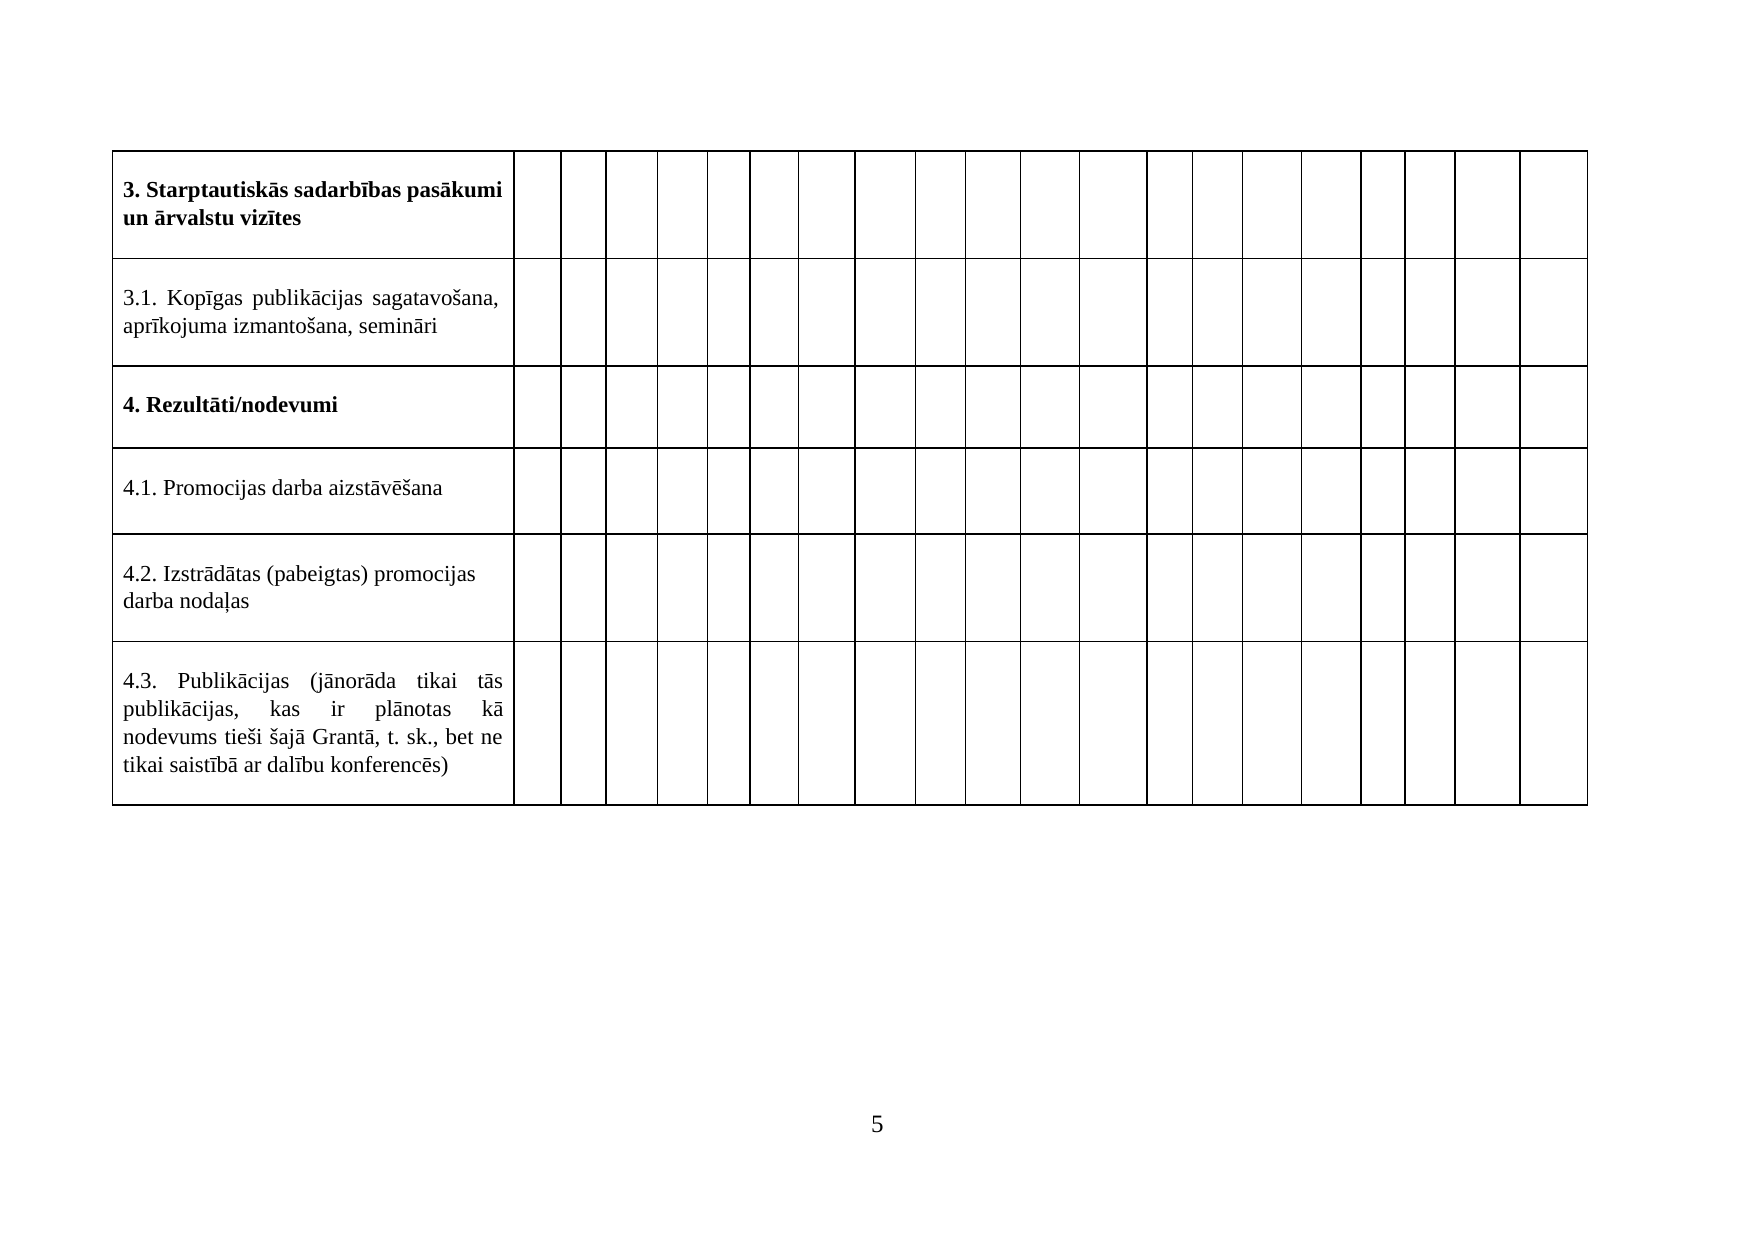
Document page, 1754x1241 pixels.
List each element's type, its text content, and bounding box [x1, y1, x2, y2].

table_header [799, 152, 854, 257]
table_cell [562, 367, 605, 447]
table_cell [515, 259, 560, 365]
table_cell [1521, 259, 1587, 365]
table_cell [1362, 367, 1404, 447]
table_cell [562, 449, 605, 533]
table_cell [658, 535, 707, 641]
table_cell [856, 642, 915, 804]
table_header [916, 152, 965, 257]
table_cell [515, 449, 560, 533]
table_header [1362, 152, 1404, 257]
table_cell [1080, 449, 1146, 533]
table_cell [966, 449, 1020, 533]
table_header [966, 152, 1020, 257]
table_cell [515, 367, 560, 447]
table_cell [799, 259, 854, 365]
table_cell [966, 535, 1020, 641]
table_cell [916, 642, 965, 804]
table_cell [916, 449, 965, 533]
table_cell [1362, 259, 1404, 365]
table_cell [708, 449, 749, 533]
table_cell [1243, 449, 1301, 533]
table_header [562, 152, 605, 257]
table_cell [708, 367, 749, 447]
table_cell [1148, 367, 1192, 447]
table_header [1080, 152, 1146, 257]
table_cell [1021, 367, 1079, 447]
table_cell [1362, 535, 1404, 641]
table_cell [515, 535, 560, 641]
table_cell [1148, 642, 1192, 804]
table_cell [708, 642, 749, 804]
table_cell [658, 367, 707, 447]
table_header [515, 152, 560, 257]
table_cell [799, 642, 854, 804]
table_header [1406, 152, 1454, 257]
table_cell [607, 449, 657, 533]
table_cell [562, 535, 605, 641]
table_header [658, 152, 707, 257]
table_cell [916, 367, 965, 447]
table_cell [1243, 367, 1301, 447]
table_cell [1302, 535, 1360, 641]
table_header [1302, 152, 1360, 257]
table_cell [751, 367, 798, 447]
table_cell [1521, 535, 1587, 641]
table_cell [1302, 642, 1360, 804]
table_cell [1193, 642, 1242, 804]
table_cell [1521, 642, 1587, 804]
table_cell [1456, 367, 1519, 447]
table_header [1193, 152, 1242, 257]
table_cell [1302, 367, 1360, 447]
table_cell [1193, 535, 1242, 641]
table_cell [1148, 449, 1192, 533]
table_cell [708, 535, 749, 641]
table_header [607, 152, 657, 257]
table_cell [562, 642, 605, 804]
table_cell [856, 259, 915, 365]
table_cell [1021, 259, 1079, 365]
table_cell [1243, 642, 1301, 804]
table_cell [856, 535, 915, 641]
table_cell [1193, 449, 1242, 533]
table_cell [799, 367, 854, 447]
table_cell [1406, 449, 1454, 533]
table_cell [1148, 259, 1192, 365]
table_cell [607, 642, 657, 804]
table_cell [916, 259, 965, 365]
table_cell [856, 449, 915, 533]
table_cell [966, 259, 1020, 365]
table_cell [1193, 367, 1242, 447]
table_cell [658, 449, 707, 533]
table_cell [966, 642, 1020, 804]
table_cell [1406, 535, 1454, 641]
table_header [856, 152, 915, 257]
table_cell [1021, 642, 1079, 804]
table_cell [1243, 535, 1301, 641]
table_cell [1080, 535, 1146, 641]
table_cell [658, 642, 707, 804]
table_cell [562, 259, 605, 365]
table_cell [1406, 259, 1454, 365]
table_cell [1193, 259, 1242, 365]
table_cell [1243, 259, 1301, 365]
table_cell [1362, 642, 1404, 804]
table_cell [1080, 642, 1146, 804]
table_cell [607, 259, 657, 365]
table_cell [1406, 367, 1454, 447]
table_header [708, 152, 749, 257]
table_cell [799, 535, 854, 641]
table_header [1456, 152, 1519, 257]
table_cell 4.2. Izstrādātas (pabeigtas) promocijas darba nodaļas [113, 535, 513, 641]
table_cell [708, 259, 749, 365]
table_cell [1302, 449, 1360, 533]
table_cell [856, 367, 915, 447]
table_cell 4. Rezultāti/nodevumi [113, 367, 513, 447]
table_cell [1080, 367, 1146, 447]
table_cell [1521, 449, 1587, 533]
table_cell [1456, 259, 1519, 365]
table_cell [751, 449, 798, 533]
table_cell [1080, 259, 1146, 365]
table_cell [515, 642, 560, 804]
table_cell [966, 367, 1020, 447]
table_cell [1521, 367, 1587, 447]
table_header [751, 152, 798, 257]
table_cell [658, 259, 707, 365]
table_header [1148, 152, 1192, 257]
table_cell [1362, 449, 1404, 533]
table_cell [751, 259, 798, 365]
table_cell [799, 449, 854, 533]
table_cell [751, 535, 798, 641]
table_cell [607, 535, 657, 641]
table_cell [916, 535, 965, 641]
table_cell [1148, 535, 1192, 641]
table_cell [1456, 535, 1519, 641]
table_header [1021, 152, 1079, 257]
table_header 3. Starptautiskās sadarbības pasākumi un ārvalstu vizītes [113, 152, 513, 257]
table_cell [607, 367, 657, 447]
table_cell [1456, 642, 1519, 804]
table_header [1243, 152, 1301, 257]
table_cell [1021, 535, 1079, 641]
table_cell [751, 642, 798, 804]
table_header [1521, 152, 1587, 257]
table_cell [1302, 259, 1360, 365]
table_cell 3.1. Kopīgas publikācijas sagatavošana, aprīkojuma izmantošana, semināri [113, 259, 513, 365]
table_cell 4.1. Promocijas darba aizstāvēšana [113, 449, 513, 533]
table_cell [1406, 642, 1454, 804]
table_cell 4.3. Publikācijas (jānorāda tikai tās publikācijas, kas ir plānotas kā nodevums tieši šajā Grantā, t. sk., bet ne tikai saistībā ar dalību konferencēs) [113, 642, 513, 804]
table_cell [1021, 449, 1079, 533]
table_cell [1456, 449, 1519, 533]
